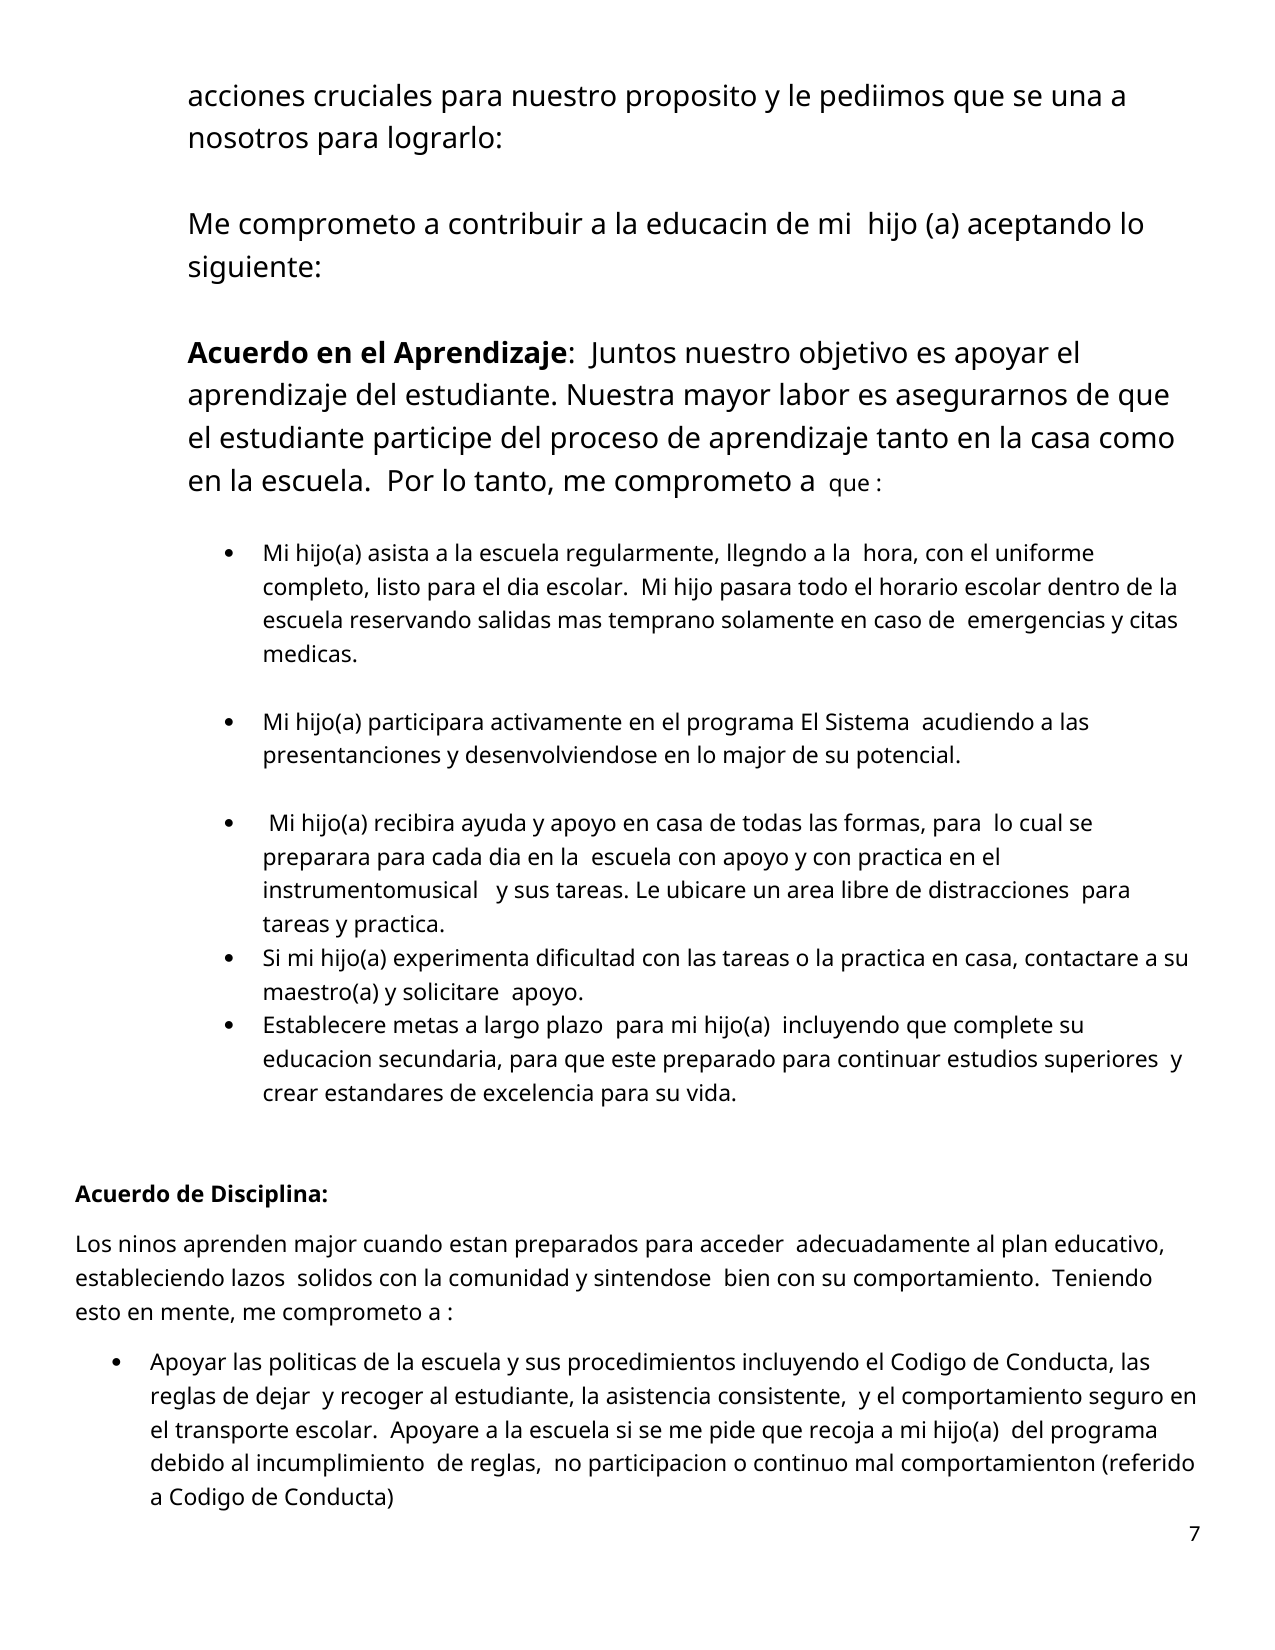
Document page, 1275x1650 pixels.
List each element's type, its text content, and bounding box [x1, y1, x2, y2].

list Mi hijo(a) asista a la escuela regularmente, llegndo a la hora, con el uniforme completo, listo para el dia escolar. Mi hijo pasara todo el horario escolar dentro de la escuela reservando salidas mas temprano solamente en caso de emergencias y citas medicas. [225, 537, 1200, 669]
list Me comprometo a contribuir a la educacin de mi hijo (a) aceptando lo siguiente: [187, 203, 1200, 286]
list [187, 75, 1200, 157]
text Los ninos aprenden major cuando estan preparados para acceder adecuadamente al plan educativo, estableciendo lazos solidos con la comunidad y sintendose bien con su comportamiento. Teniendo esto en mente, me comprometo a : [75, 1228, 1200, 1327]
list Si mi hijo(a) experimenta dificultad con las tareas o la practica en casa, contactare a su maestro(a) y solicitare apoyo. [225, 942, 1200, 1007]
text Acuerdo de Disciplina: [75, 1178, 1200, 1209]
list Acuerdo en el Aprendizaje: Juntos nuestro objetivo es apoyar el aprendizaje del estudiante. Nuestra mayor labor es asegurarnos de que el estudiante participe del proceso de aprendizaje tanto en la casa como en la escuela. Por lo tanto, me comprometo a que : [187, 332, 1200, 500]
list Establecere metas a largo plazo para mi hijo(a) incluyendo que complete su educacion secundaria, para que este preparado para continuar estudios superiores y crear estandares de excelencia para su vida. [225, 1009, 1200, 1108]
list Mi hijo(a) recibira ayuda y apoyo en casa de todas las formas, para lo cual se preparara para cada dia en la escuela con apoyo y con practica en el instrumentomusical y sus tareas. Le ubicare un area libre de distracciones para tareas y practica. [225, 807, 1200, 939]
list Mi hijo(a) participara activamente en el programa El Sistema acudiendo a las presentanciones y desenvolviendose en lo major de su potencial. [225, 706, 1200, 771]
list Apoyar las politicas de la escuela y sus procedimientos incluyendo el Codigo de Conducta, las reglas de dejar y recoger al estudiante, la asistencia consistente, y el comportamiento seguro en el transporte escolar. Apoyare a la escuela si se me pide que recoja a mi hijo(a) del programa debido al incumplimiento de reglas, no participacion o continuo mal comportamienton (referido a Codigo de Conducta) [112, 1346, 1200, 1512]
